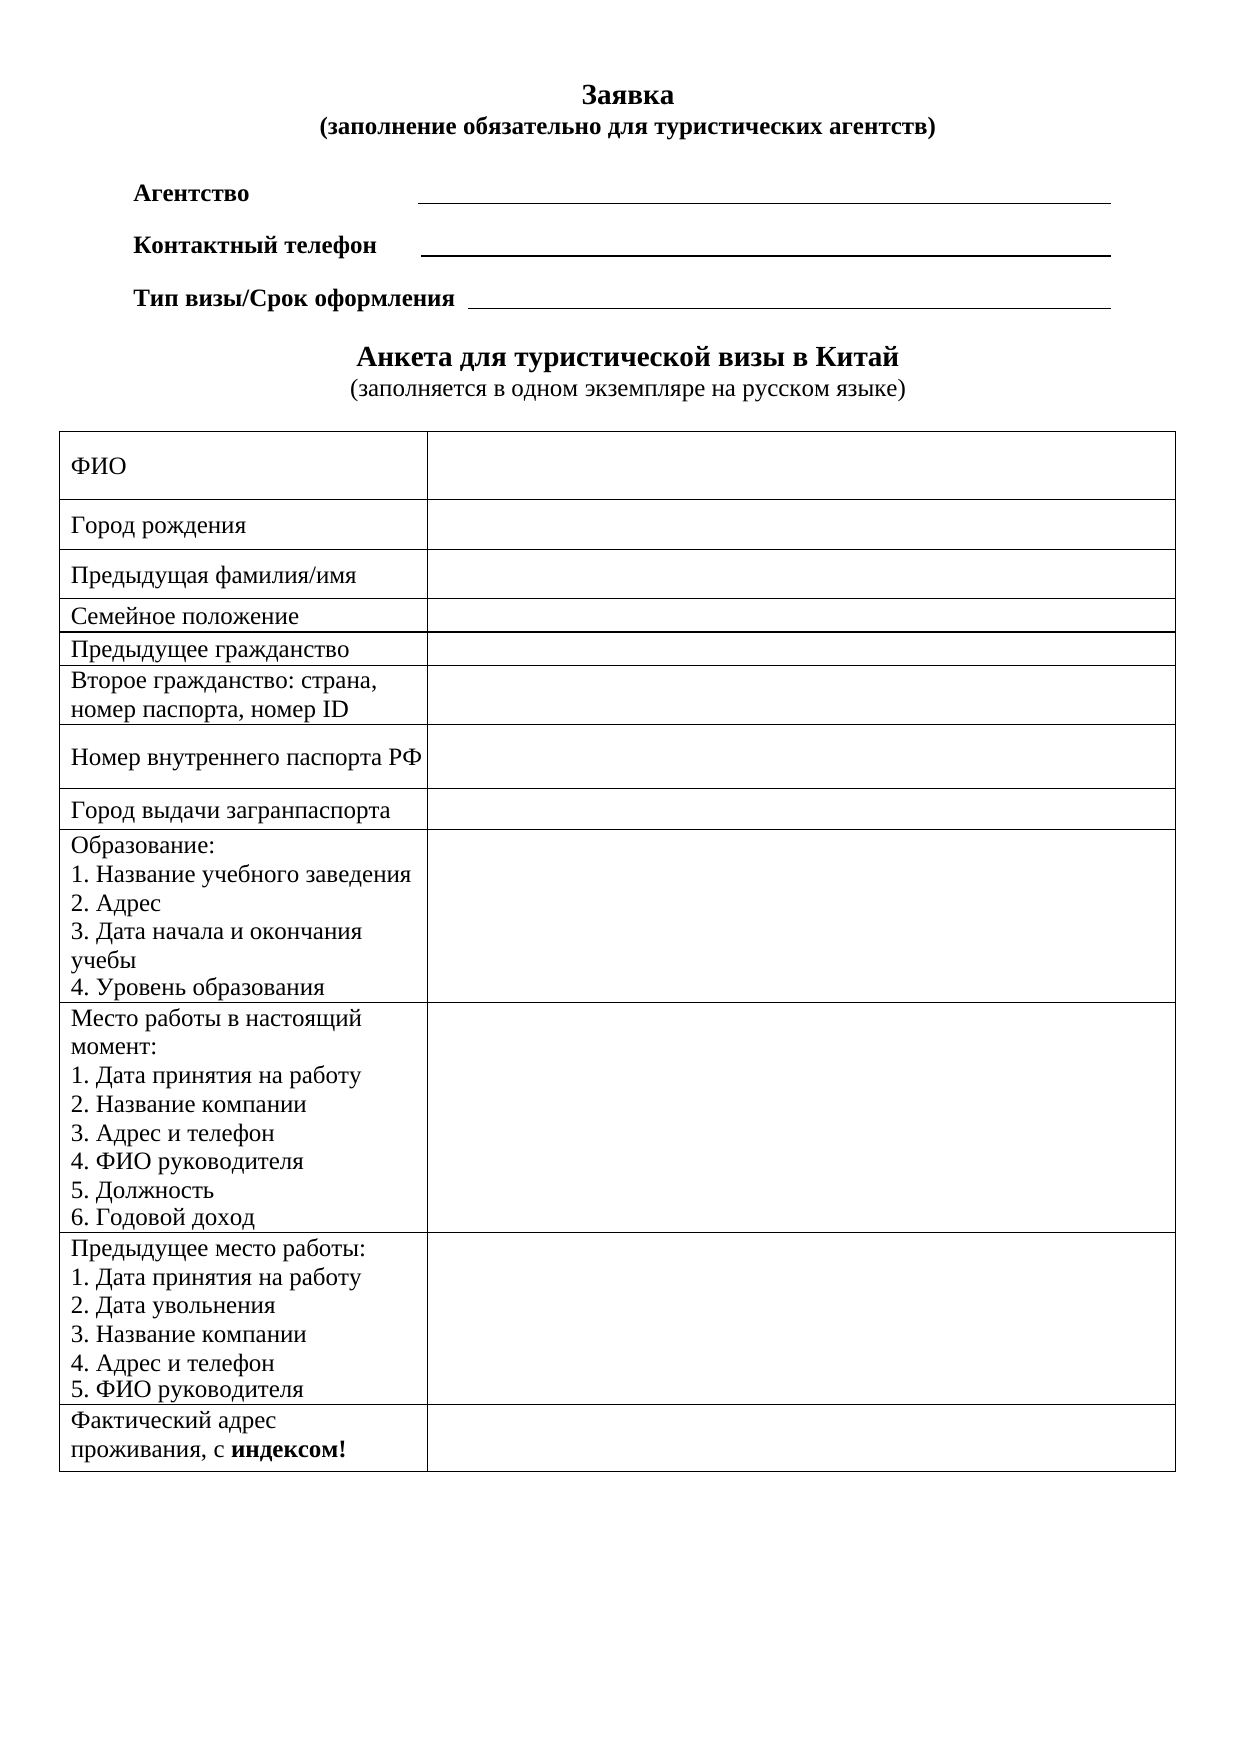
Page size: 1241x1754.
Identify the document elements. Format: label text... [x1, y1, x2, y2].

table_cell Предыдущее гражданство [60, 633, 427, 665]
subtitle Заявка [318, 78, 937, 111]
text (заполняется в одном экземпляре на русском языке) [350, 374, 1188, 402]
table_cell [428, 550, 1175, 598]
table_cell [428, 725, 1175, 788]
table_cell Второе гражданство: страна, номер паспорта, номер ID [60, 666, 427, 723]
table_cell [428, 500, 1175, 549]
table_cell [428, 830, 1175, 1002]
table_cell [428, 666, 1175, 723]
table_cell [428, 1003, 1175, 1232]
table_header [428, 432, 1175, 498]
table_cell [428, 1233, 1175, 1404]
text Агентство Контактный телефон Тип визы/Срок оформления [133, 178, 1114, 311]
subtitle Анкета для туристической визы в Китай [356, 340, 1188, 374]
table_cell Город выдачи загранпаспорта [60, 789, 427, 829]
table_cell [428, 789, 1175, 829]
table_cell Фактический адрес проживания, с индексом! [60, 1405, 427, 1471]
table_cell Предыдущее место работы: Дата принятия на работу Дата увольнения Название компании Адрес и телефон ФИО руководителя [60, 1233, 427, 1404]
table_cell Образование: Название учебного заведения Адрес Дата начала и окончания учебы Уровень образования [60, 830, 427, 1002]
table_cell Семейное положение [60, 599, 427, 631]
table_cell Место работы в настоящий момент: Дата принятия на работу Название компании Адрес и телефон ФИО руководителя Должность Годовой доход [60, 1003, 427, 1232]
table_cell [428, 599, 1175, 631]
table_cell Номер внутреннего паспорта РФ [60, 725, 427, 788]
table_cell [428, 633, 1175, 665]
table_cell Город рождения [60, 500, 427, 549]
table_header ФИО [60, 432, 427, 498]
text (заполнение обязательно для туристических агентств) [318, 111, 937, 140]
table_cell [428, 1405, 1175, 1471]
table_cell Предыдущая фамилия/имя [60, 550, 427, 598]
